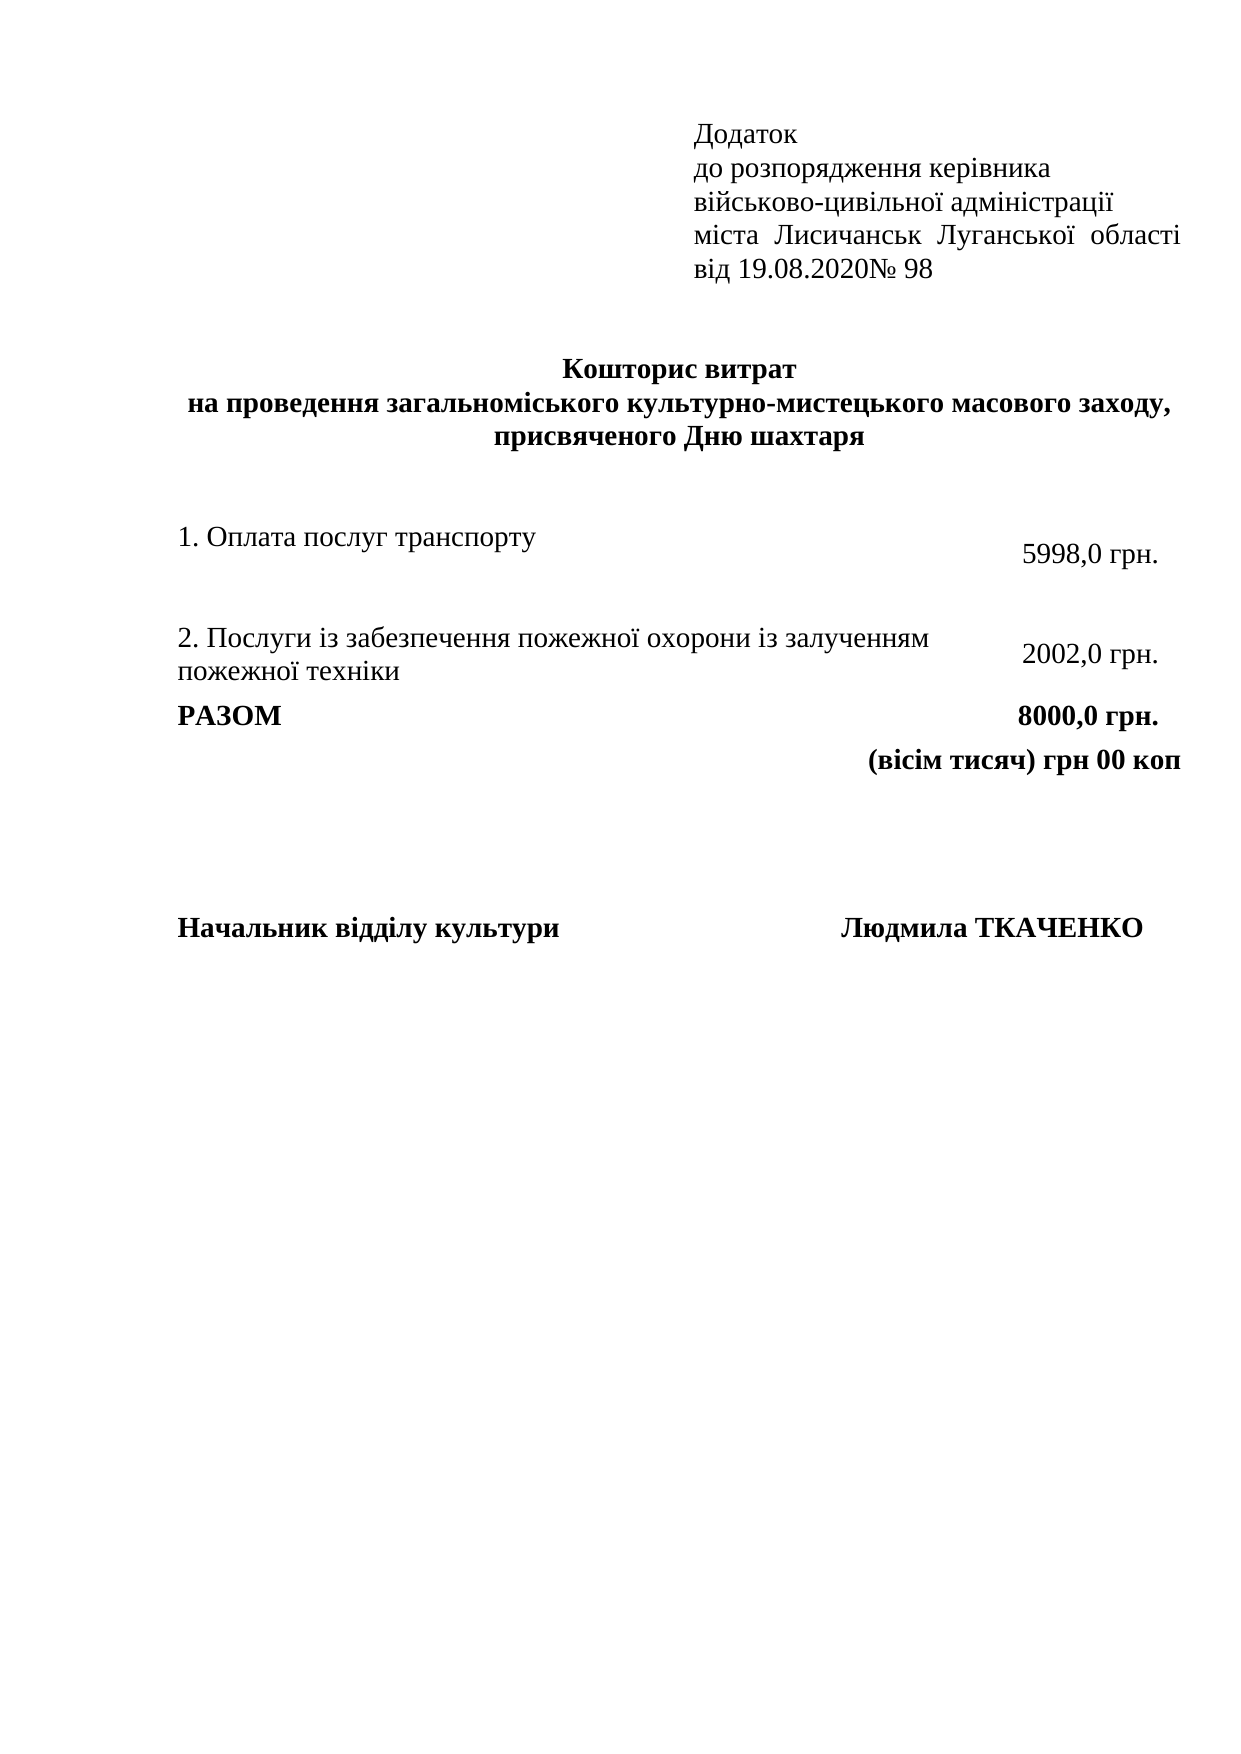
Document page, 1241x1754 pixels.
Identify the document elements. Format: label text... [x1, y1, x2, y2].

table_cell 8000,0 грн. [948, 687, 1170, 742]
table_header 1. Оплата послуг транспорту [166, 519, 948, 620]
table_cell 2002,0 грн. [948, 620, 1170, 687]
table_cell РАЗОМ [166, 687, 948, 742]
text Додаток до розпорядження керівника військово-цивільної адміністрації міста Лисичанськ Луганської області від 19.08.2020№ 98 [177, 117, 1181, 284]
text на проведення загальноміського культурно-мистецького масового заходу, присвяченого Дню шахтаря [177, 385, 1181, 452]
table_header 5998,0 грн. [948, 519, 1170, 620]
text Начальник відділу культури Людмила ТКАЧЕНКО [177, 910, 1181, 943]
text (вісім тисяч) грн 00 коп [177, 742, 1181, 776]
table_cell 2. Послуги із забезпечення пожежної охорони із залученням пожежної техніки [166, 620, 948, 687]
text Кошторис витрат [177, 351, 1181, 385]
